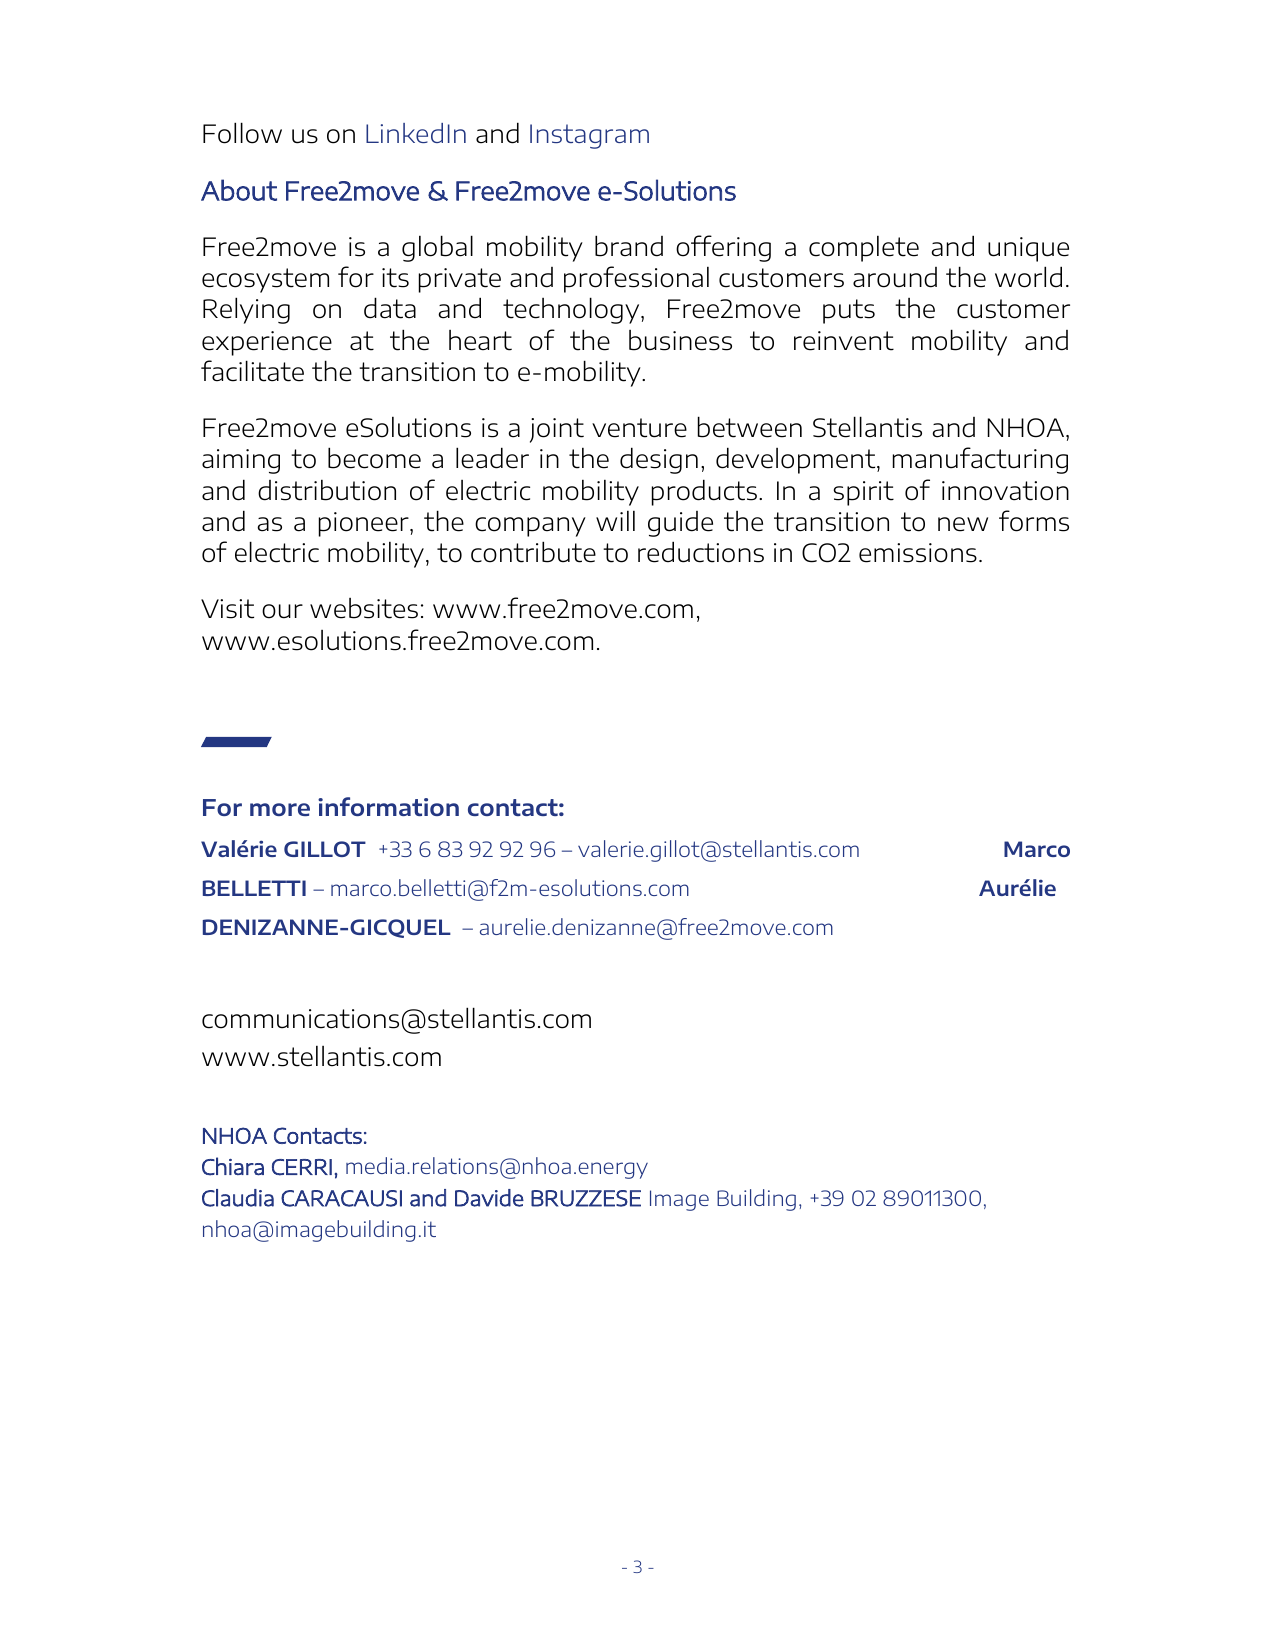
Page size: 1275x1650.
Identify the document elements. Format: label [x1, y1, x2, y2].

table_cell [201, 118, 1072, 1247]
